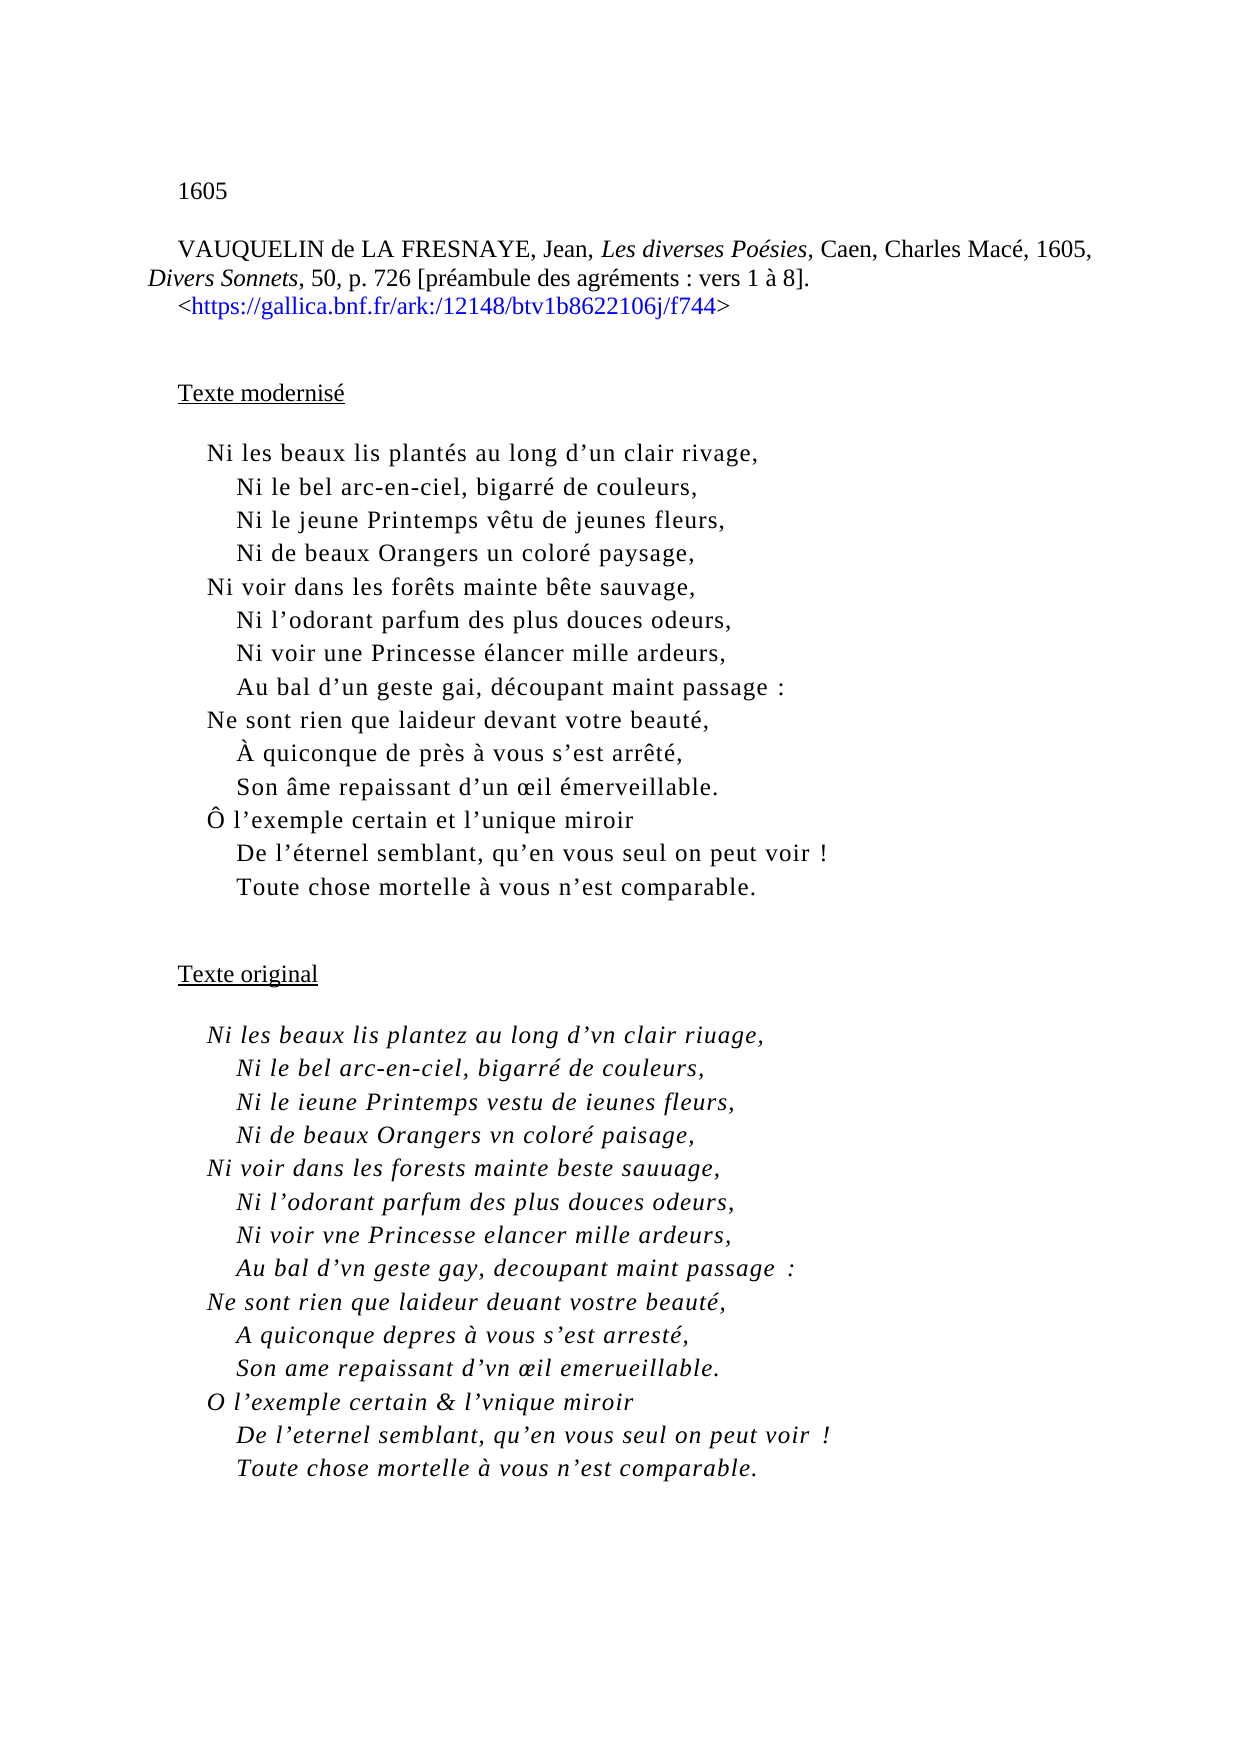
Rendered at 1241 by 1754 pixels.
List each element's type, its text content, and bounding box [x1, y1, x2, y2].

text Toute chose mortelle à vous n’est comparable. [236, 1450, 1093, 1483]
text Ni le bel arc-en-ciel, bigarré de couleurs, [236, 468, 1093, 502]
text Texte modernisé [148, 378, 1093, 406]
text Son âme repaissant d’un œil émerveillable. [236, 768, 1093, 802]
text Ni l’odorant parfum des plus douces odeurs, [236, 602, 1093, 635]
text Ni voir dans les forêts mainte bête sauvage, [207, 568, 1093, 602]
text Ne sont rien que laideur deuant vostre beauté, [207, 1283, 1093, 1317]
text Ni de beaux Orangers vn coloré paisage, [236, 1117, 1093, 1150]
text Ni le jeune Printemps vêtu de jeunes fleurs, [236, 502, 1093, 535]
text Ni voir vne Princesse elancer mille ardeurs, [236, 1217, 1093, 1250]
text Ni le bel arc-en-ciel, bigarré de couleurs, [236, 1050, 1093, 1083]
text O l’exemple certain & l’vnique miroir [207, 1383, 1093, 1417]
text Ni voir une Princesse élancer mille ardeurs, [236, 635, 1093, 668]
text Ni l’odorant parfum des plus douces odeurs, [236, 1183, 1093, 1217]
text Ni les beaux lis plantés au long d’un clair rivage, [207, 435, 1093, 468]
text De l’éternel semblant, qu’en vous seul on peut voir ! [236, 835, 1093, 868]
text VAUQUELIN de LA FRESNAYE, Jean, Les diverses Poésies, Caen, Charles Macé, 1605, Divers Sonnets, 50, p. 726 [préambule des agréments : vers 1 à 8]. [148, 234, 1093, 291]
text <https://gallica.bnf.fr/ark:/12148/btv1b8622106j/f744> [148, 291, 1093, 320]
text À quiconque de près à vous s’est arrêté, [236, 735, 1093, 768]
text Toute chose mortelle à vous n’est comparable. [236, 868, 1093, 902]
text Ni de beaux Orangers un coloré paysage, [236, 535, 1093, 568]
text Ni le ieune Printemps vestu de ieunes fleurs, [236, 1083, 1093, 1117]
text Texte original [148, 959, 1093, 988]
text Au bal d’vn geste gay, decoupant maint passage : [236, 1250, 1093, 1283]
text Ô l’exemple certain et l’unique miroir [207, 802, 1093, 835]
text Ne sont rien que laideur devant votre beauté, [207, 702, 1093, 735]
text Son ame repaissant d’vn œil emerueillable. [236, 1350, 1093, 1383]
text De l’eternel semblant, qu’en vous seul on peut voir ! [236, 1417, 1093, 1450]
text Ni les beaux lis plantez au long d’vn clair riuage, [207, 1017, 1093, 1050]
text A quiconque depres à vous s’est arresté, [236, 1317, 1093, 1350]
text 1605 [148, 176, 1093, 205]
text Ni voir dans les forests mainte beste sauuage, [207, 1150, 1093, 1183]
text Au bal d’un geste gai, découpant maint passage : [236, 668, 1093, 702]
